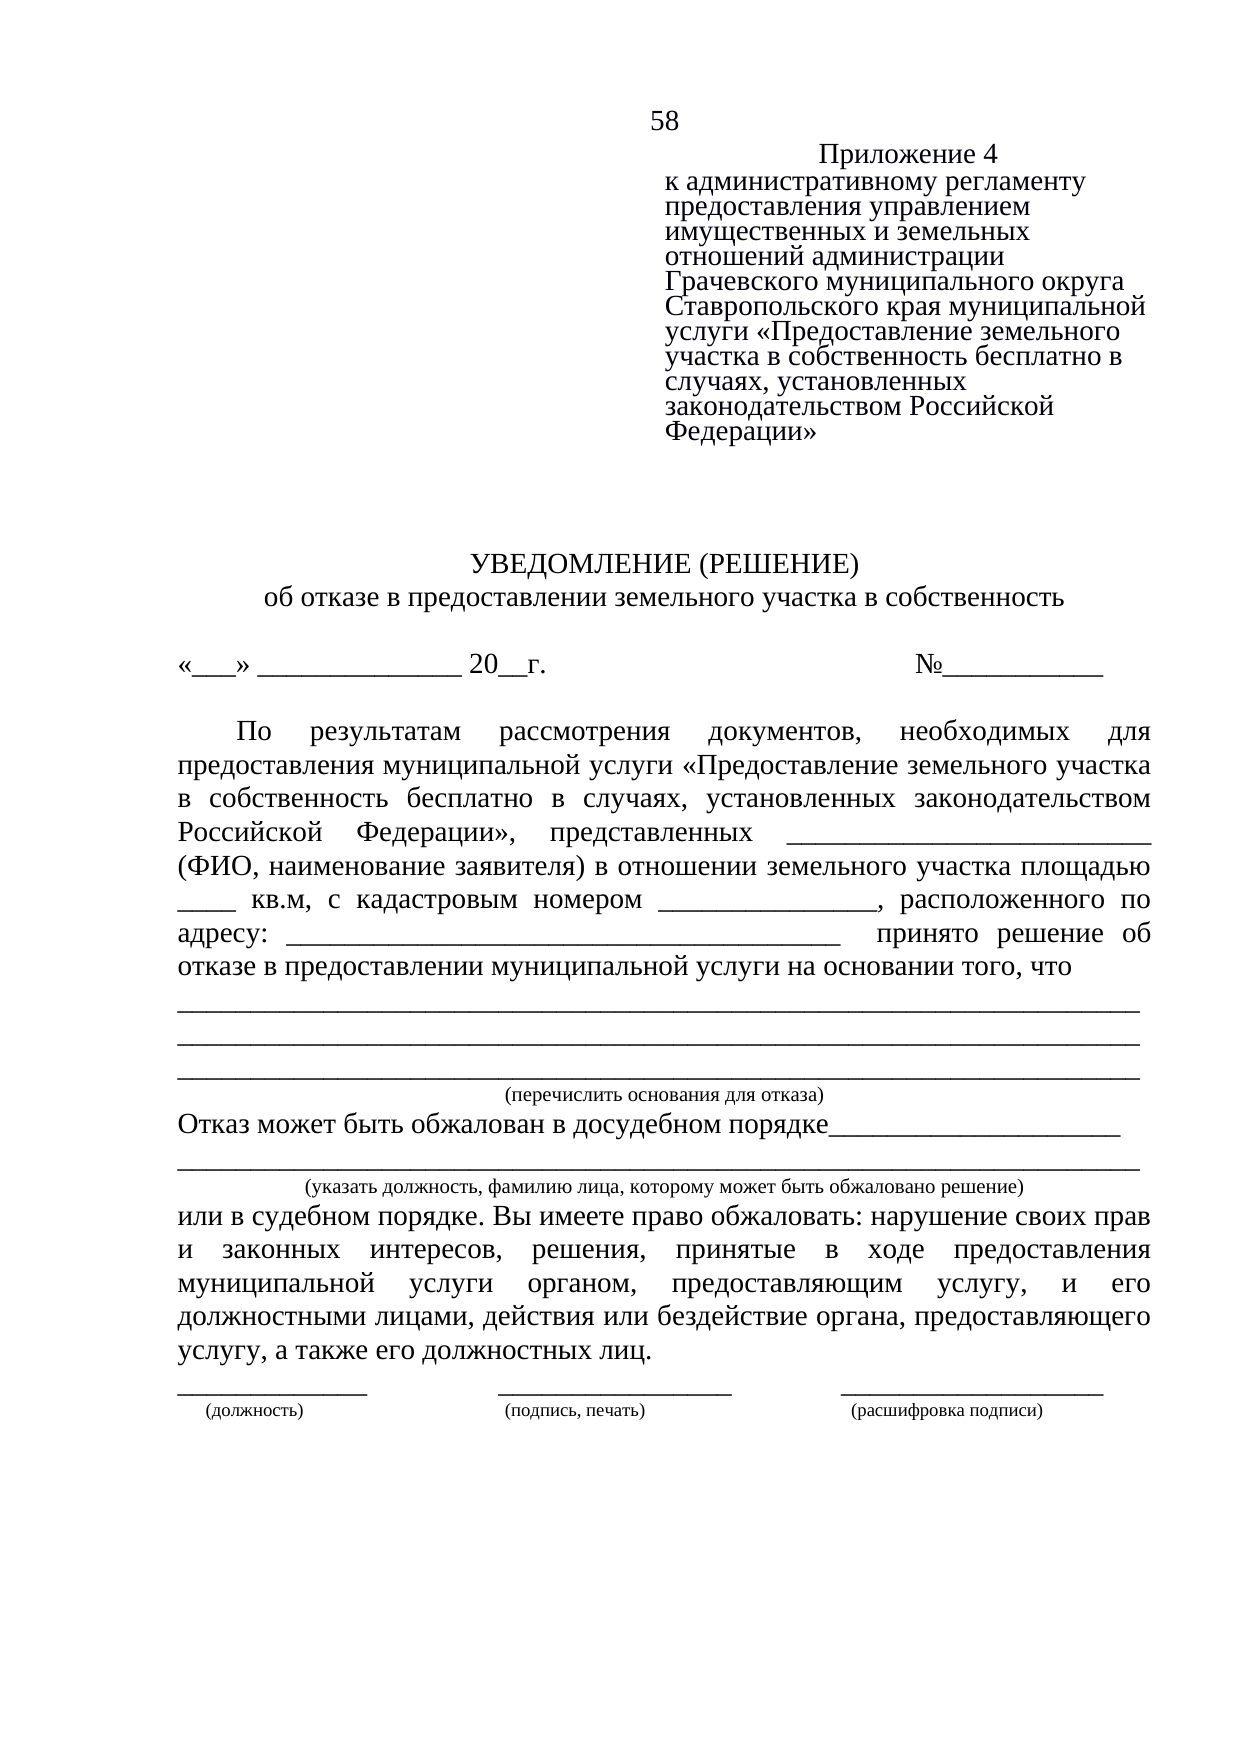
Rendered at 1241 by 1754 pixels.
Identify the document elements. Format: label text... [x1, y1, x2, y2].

text Приложение 4 [664, 137, 1152, 170]
text (указать должность, фамилию лица, которому может быть обжаловано решение) [177, 1173, 1152, 1198]
text __________________________________________________________________ [177, 1140, 1152, 1173]
text «___» ______________ 20__г. №___________ [177, 646, 1152, 680]
text или в судебном порядке. Вы имеете право обжаловать: нарушение своих прав и законных интересов, решения, принятые в ходе предоставления муниципальной услуги органом, предоставляющим услугу, и его должностными лицами, действия или бездействие органа, предоставляющего услугу, а также его должностных лиц. [177, 1198, 1152, 1365]
text УВЕДОМЛЕНИЕ (РЕШЕНИЕ) [177, 546, 1152, 579]
text (должность) (подпись, печать) (расшифровка подписи) [177, 1399, 1152, 1420]
text к административному регламенту предоставления управлением имущественных и земельных отношений администрации Грачевского муниципального округа Ставропольского края муниципальной услуги «Предоставление земельного участка в собственность бесплатно в случаях, установленных законодательством Российской Федерации» [664, 170, 1152, 445]
text Отказ может быть обжалован в досудебном порядке____________________ [177, 1106, 1152, 1140]
text __________________________________________________________________ ____________________________________________________________________________________________________________________________________ [177, 982, 1152, 1082]
text _____________ ________________ __________________ [177, 1365, 1152, 1399]
text (перечислить основания для отказа) [177, 1082, 1152, 1106]
text об отказе в предоставлении земельного участка в собственность [177, 579, 1152, 613]
text По результатам рассмотрения документов, необходимых для предоставления муниципальной услуги «Предоставление земельного участка в собственность бесплатно в случаях, установленных законодательством Российской Федерации», представленных _________________________ (ФИО, наименование заявителя) в отношении земельного участка площадью ____ кв.м, с кадастровым номером _______________, расположенного по адресу: ______________________________________ принято решение об отказе в предоставлении муниципальной услуги на основании того, что [177, 713, 1152, 982]
